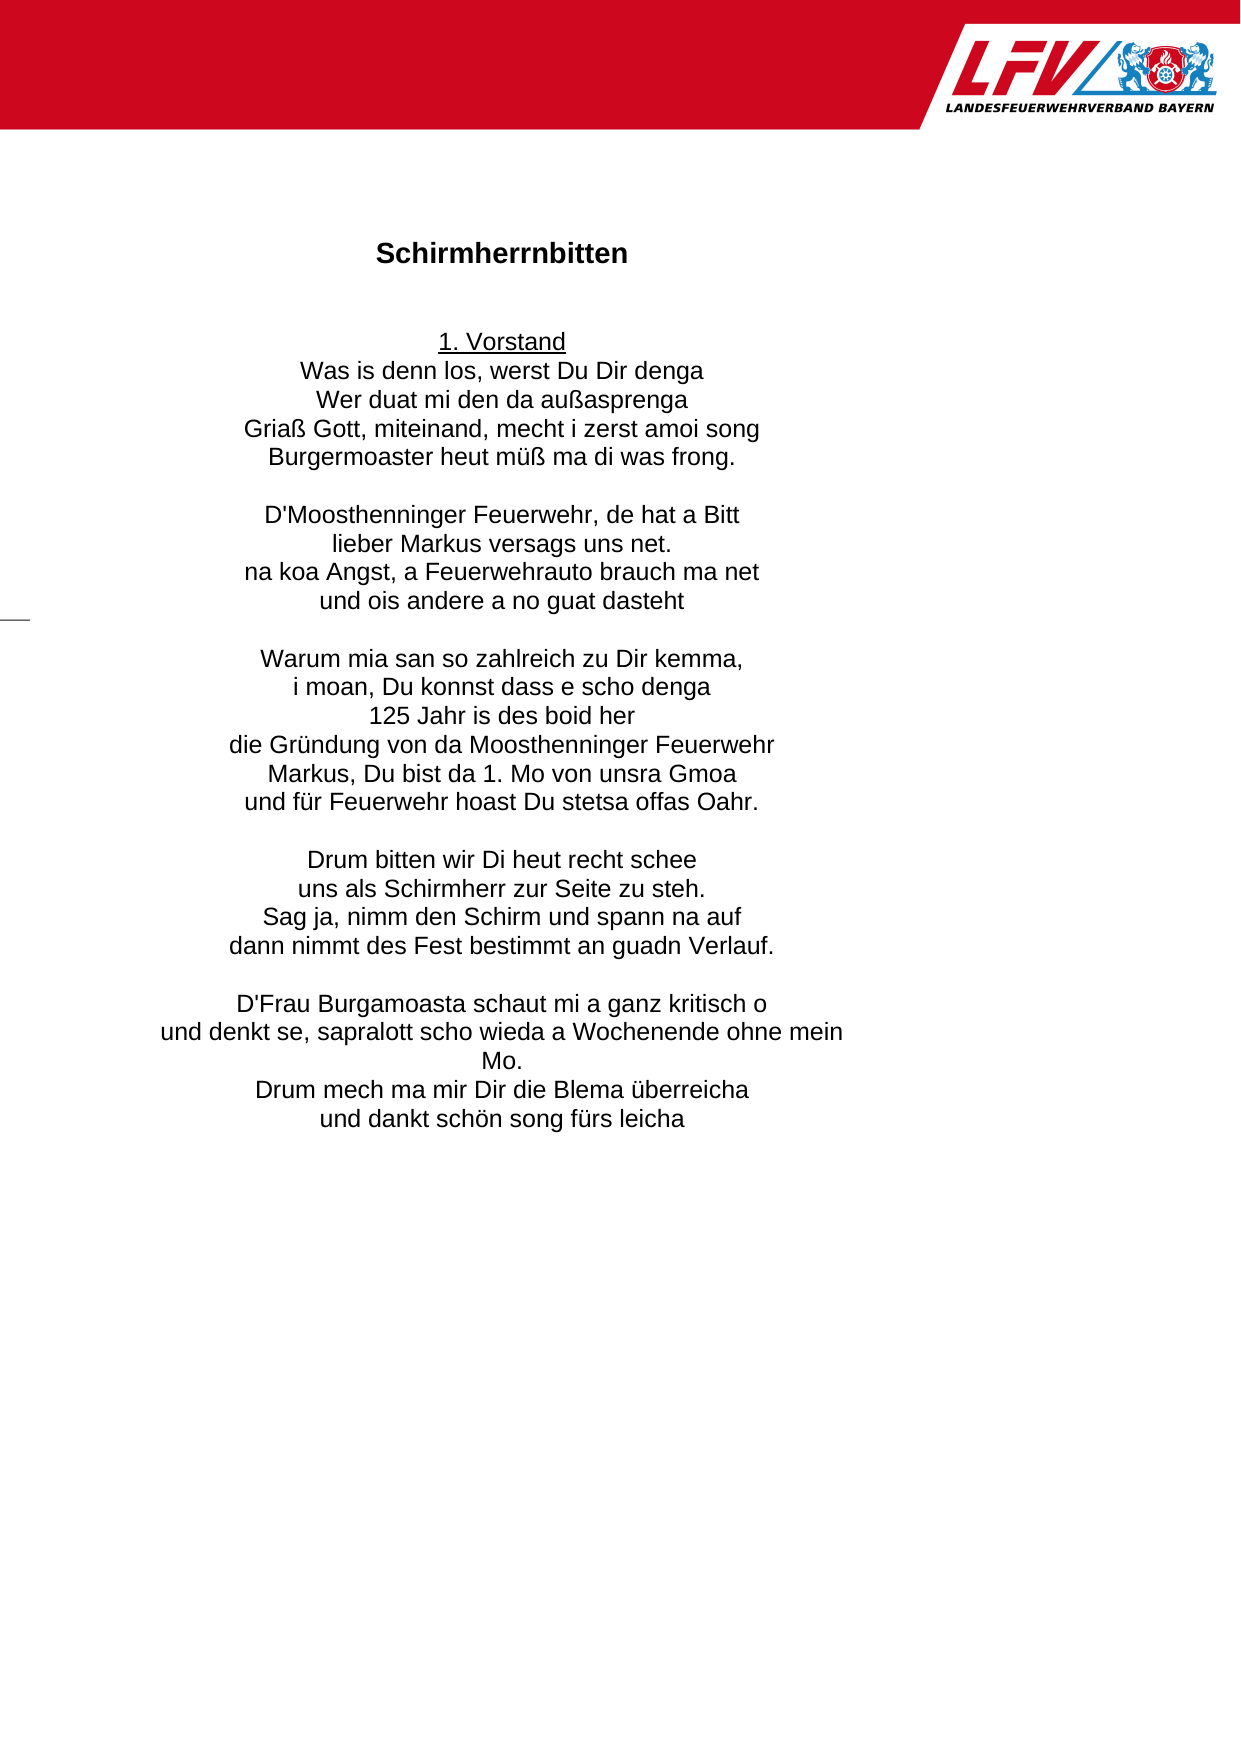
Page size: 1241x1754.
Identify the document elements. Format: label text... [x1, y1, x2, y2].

text dann nimmt des Fest bestimmt an guadn Verlauf. [148, 931, 856, 960]
text und denkt se, sapralott scho wieda a Wochenende ohne mein Mo. [148, 1017, 856, 1075]
text Sag ja, nimm den Schirm und spann na auf [148, 902, 856, 931]
text 1. Vorstand [148, 327, 856, 356]
text Griaß Gott, miteinand, mecht i zerst amoi song [148, 413, 856, 442]
picture [0, 0, 1241, 1754]
text Was is denn los, werst Du Dir denga [148, 356, 856, 385]
text D'Moosthenninger Feuerwehr, de hat a Bitt [148, 500, 856, 528]
text i moan, Du konnst dass e scho denga [148, 672, 856, 701]
text 125 Jahr is des boid her [148, 701, 856, 730]
text Drum bitten wir Di heut recht schee [148, 845, 856, 873]
text Warum mia san so zahlreich zu Dir kemma, [148, 643, 856, 672]
text und dankt schön song fürs leicha [148, 1103, 856, 1132]
text uns als Schirmherr zur Seite zu steh. [148, 873, 856, 902]
text Drum mech ma mir Dir die Blema überreicha [148, 1075, 856, 1103]
text und ois andere a no guat dasteht [148, 586, 856, 615]
text Burgermoaster heut müß ma di was frong. [148, 442, 856, 471]
text Wer duat mi den da außasprenga [148, 385, 856, 413]
text na koa Angst, a Feuerwehrauto brauch ma net [148, 557, 856, 586]
text Schirmherrnbitten [148, 236, 856, 270]
text lieber Markus versags uns net. [148, 528, 856, 557]
text die Gründung von da Moosthenninger Feuerwehr [148, 730, 856, 758]
text und für Feuerwehr hoast Du stetsa offas Oahr. [148, 787, 856, 816]
text Markus, Du bist da 1. Mo von unsra Gmoa [148, 758, 856, 787]
text D'Frau Burgamoasta schaut mi a ganz kritisch o [148, 988, 856, 1017]
